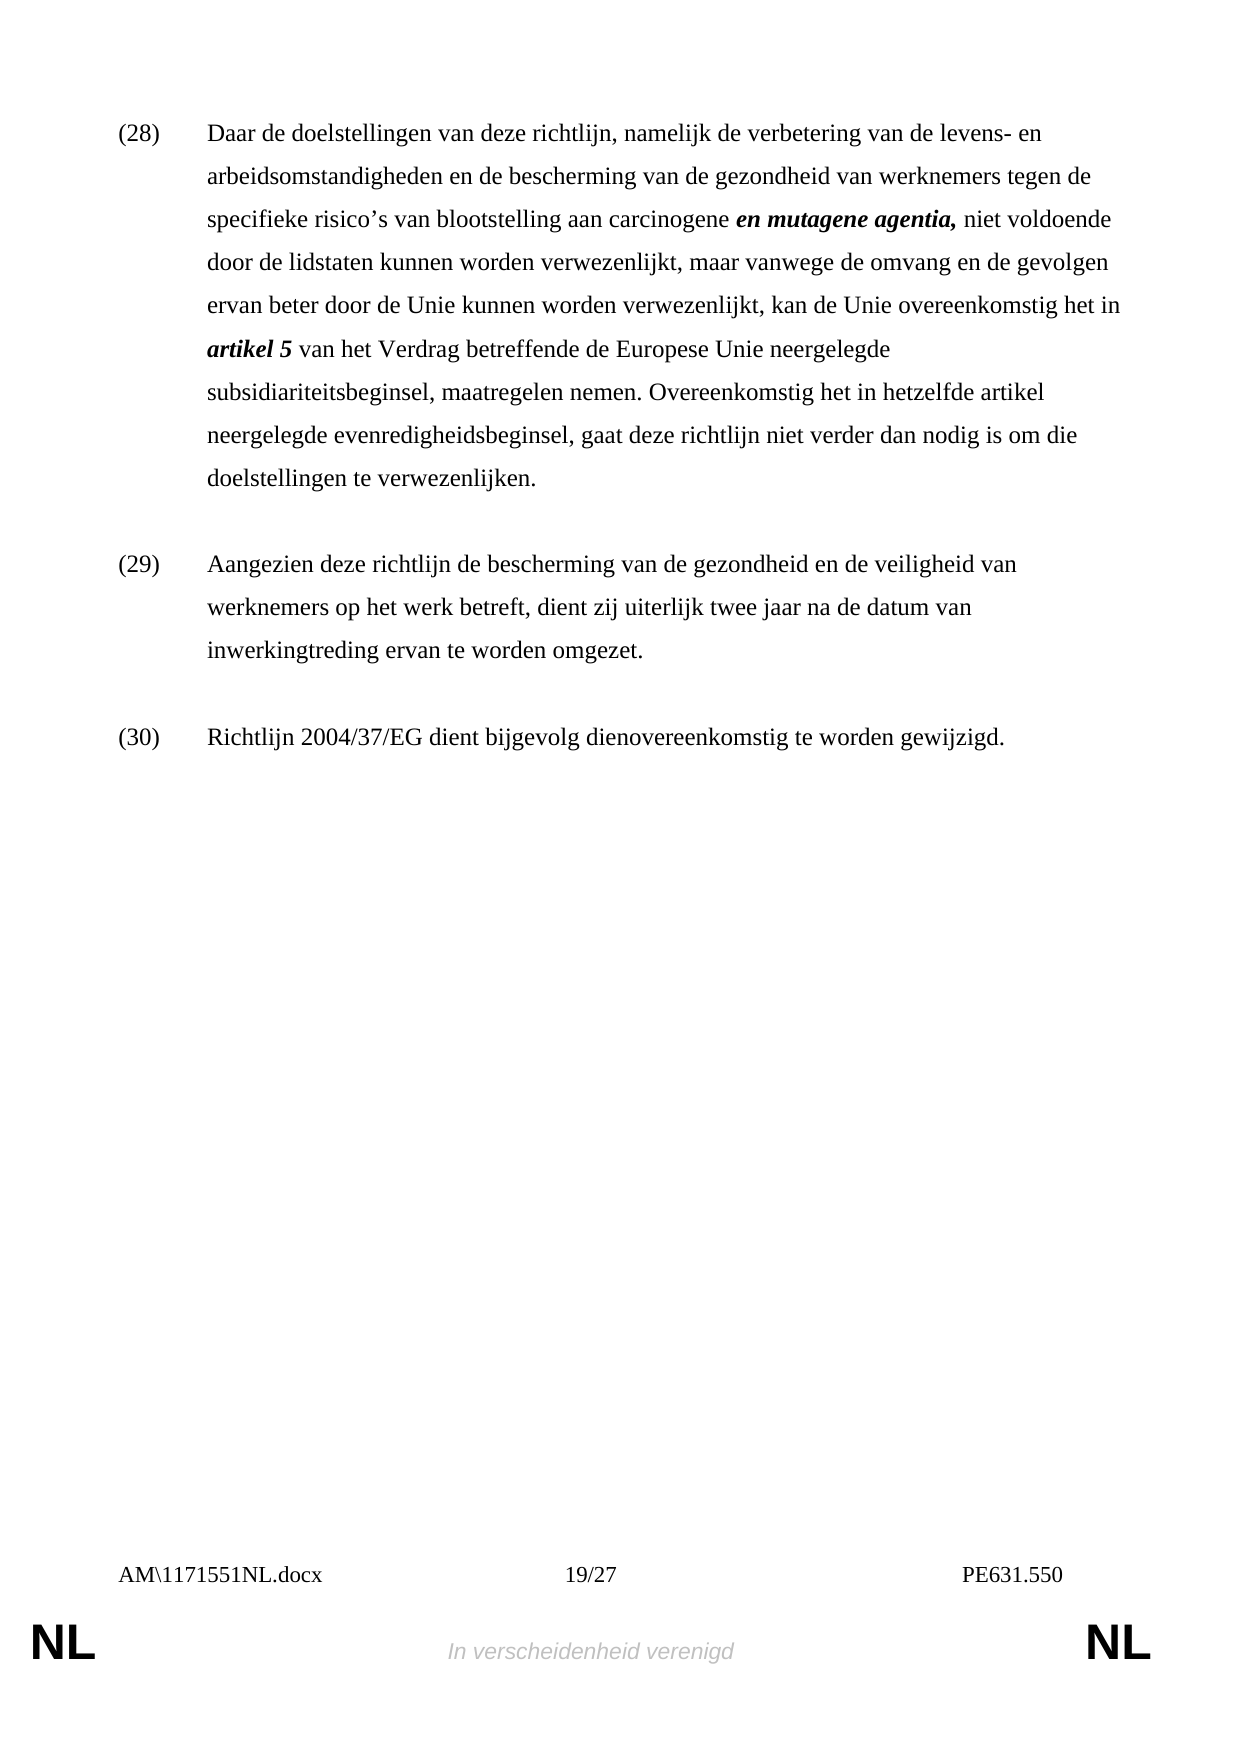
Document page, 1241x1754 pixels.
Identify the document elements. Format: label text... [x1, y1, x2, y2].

text (28) Daar de doelstellingen van deze richtlijn, namelijk de verbetering van de levens- en arbeidsomstandigheden en de bescherming van de gezondheid van werknemers tegen de specifieke risico’s van blootstelling aan carcinogene en mutagene agentia, niet voldoende door de lidstaten kunnen worden verwezenlijkt, maar vanwege de omvang en de gevolgen ervan beter door de Unie kunnen worden verwezenlijkt, kan de Unie overeenkomstig het in artikel 5 van het Verdrag betreffende de Europese Unie neergelegde subsidiariteitsbeginsel, maatregelen nemen. Overeenkomstig het in hetzelfde artikel neergelegde evenredigheidsbeginsel, gaat deze richtlijn niet verder dan nodig is om die doelstellingen te verwezenlijken. [118, 118, 1122, 492]
text (30) Richtlijn 2004/37/EG dient bijgevolg dienovereenkomstig te worden gewijzigd. [118, 722, 1122, 751]
text (29) Aangezien deze richtlijn de bescherming van de gezondheid en de veiligheid van werknemers op het werk betreft, dient zij uiterlijk twee jaar na de datum van inwerkingtreding ervan te worden omgezet. [118, 549, 1122, 664]
